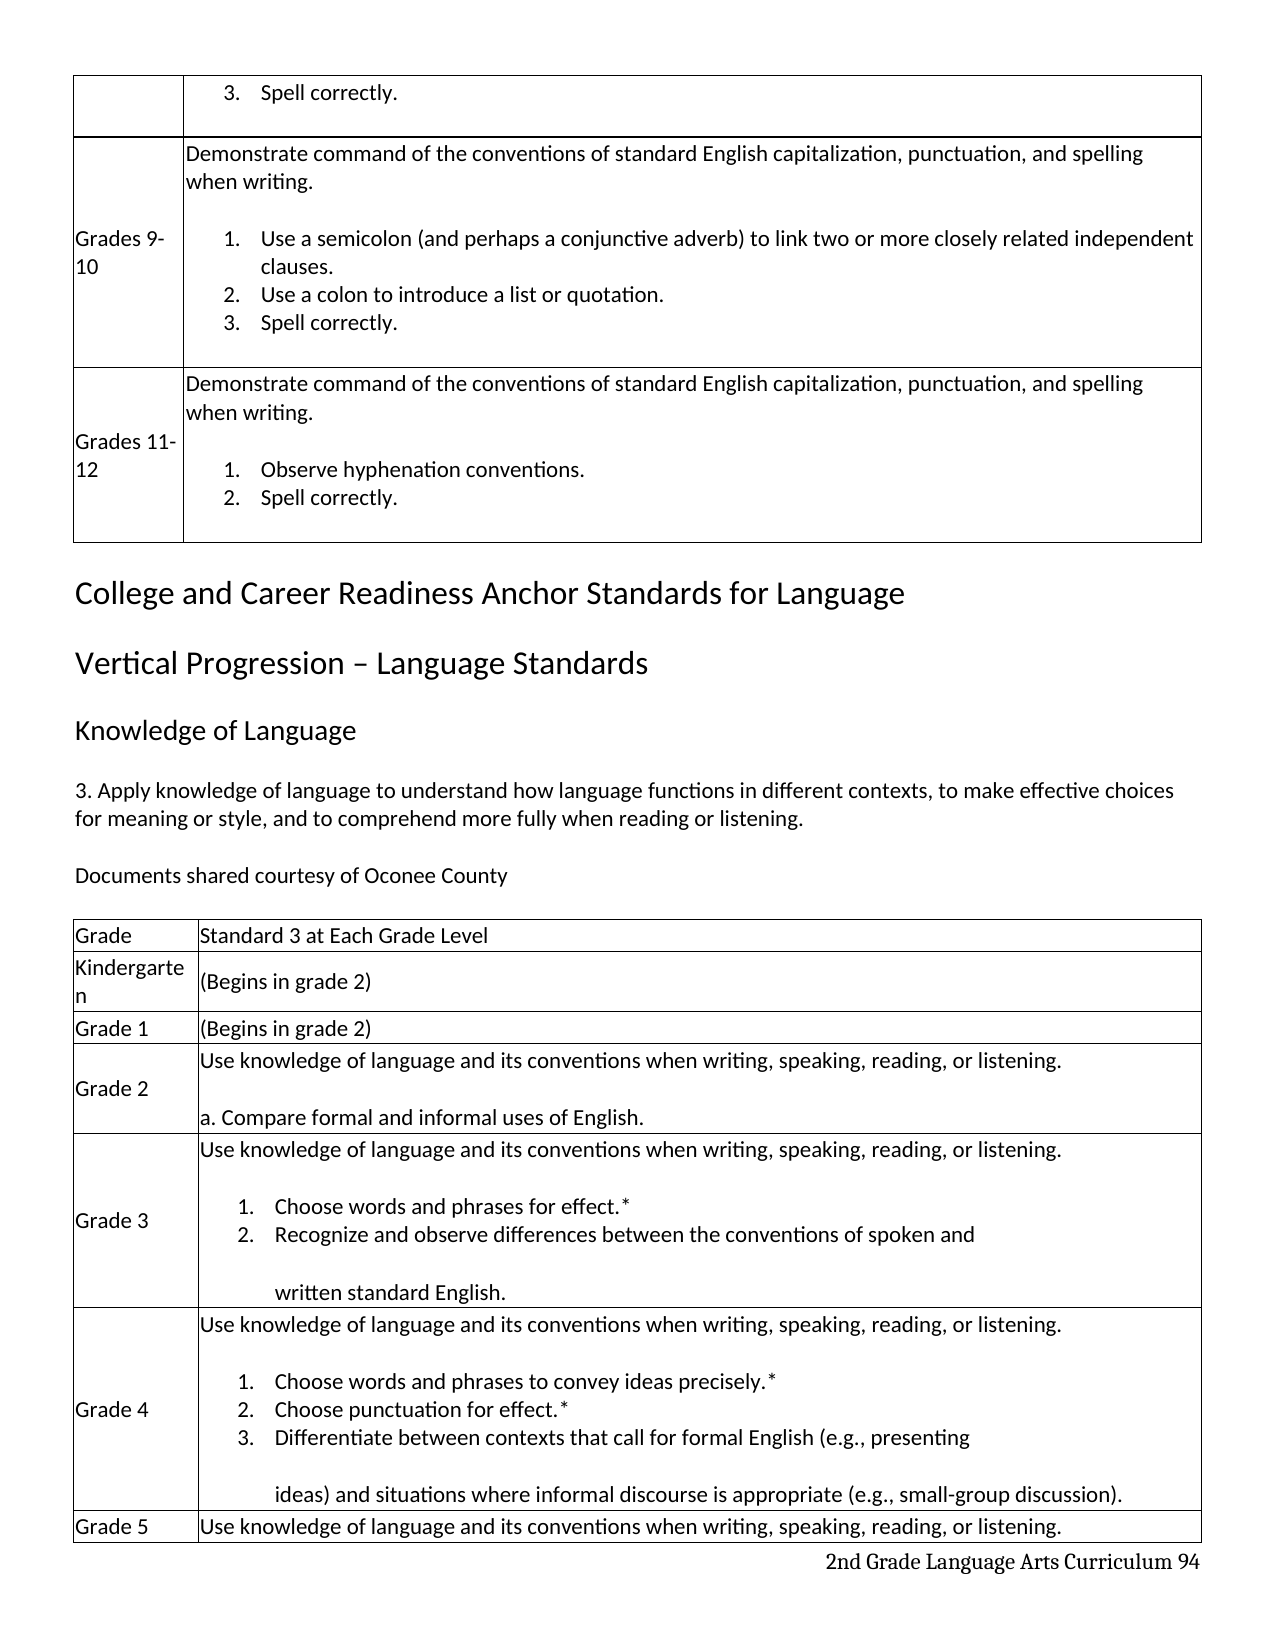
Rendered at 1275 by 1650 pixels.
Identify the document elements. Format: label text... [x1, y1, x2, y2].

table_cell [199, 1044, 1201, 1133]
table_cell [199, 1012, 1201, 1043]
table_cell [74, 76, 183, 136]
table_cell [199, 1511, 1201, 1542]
text 3. Apply knowledge of language to understand how language functions in different contexts, to make effective choices for meaning or style, and to comprehend more fully when reading or listening. [75, 776, 1200, 832]
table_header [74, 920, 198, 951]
text Vertical Progression – Language Standards [75, 642, 1200, 682]
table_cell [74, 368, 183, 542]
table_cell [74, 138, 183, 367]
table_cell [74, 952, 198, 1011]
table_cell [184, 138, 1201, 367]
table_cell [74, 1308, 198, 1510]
text Documents shared courtesy of Oconee County [75, 862, 1200, 889]
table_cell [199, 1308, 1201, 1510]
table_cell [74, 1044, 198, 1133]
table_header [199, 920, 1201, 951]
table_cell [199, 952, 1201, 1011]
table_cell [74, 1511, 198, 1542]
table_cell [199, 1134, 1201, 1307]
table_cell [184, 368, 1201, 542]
text Knowledge of Language [75, 712, 1200, 747]
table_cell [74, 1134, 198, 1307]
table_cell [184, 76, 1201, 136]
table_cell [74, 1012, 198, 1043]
text College and Career Readiness Anchor Standards for Language [75, 572, 1200, 612]
